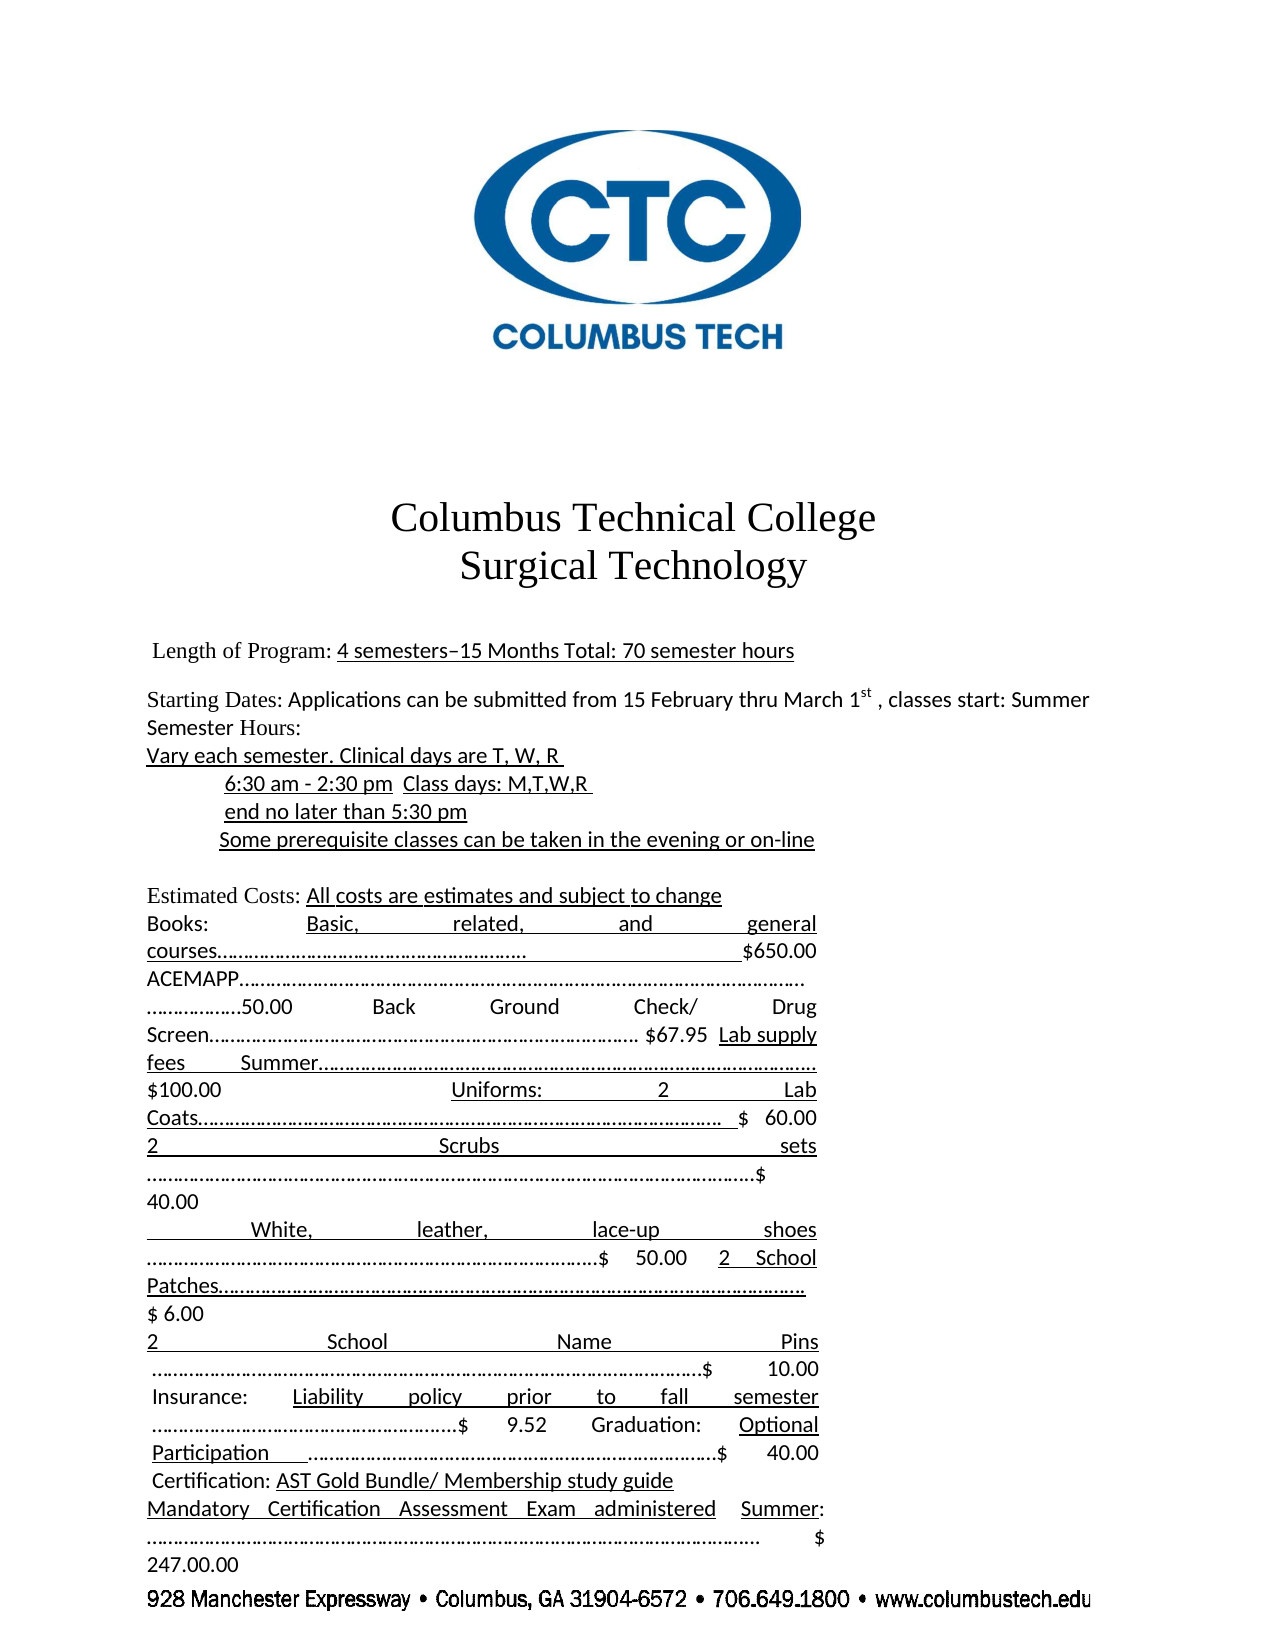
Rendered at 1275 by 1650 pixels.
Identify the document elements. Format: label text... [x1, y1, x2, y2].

text White, leather, lace-up shoes …………………………………………………………………………..$ 50.00 2 School Patches…………………………………………………………………………………………………. $ 6.00 [147, 1215, 817, 1239]
text Some prerequisite classes can be taken in the evening or on-line [219, 825, 1131, 853]
text 2 School Name Pins ……………………………………………………………………………………………$ 10.00 Insurance: Liability policy prior to fall semester ………………………………………………....$ 9.52 Graduation: Optional Participation ……………………………………………………………………$ 40.00 Certification: AST Gold Bundle/ Membership study guide [147, 1327, 819, 1351]
text Estimated Costs: All costs are estimates and subject to change [147, 881, 1131, 909]
text Vary each semester. Clinical days are T, W, R 6:30 am - 2:30 pm Class days: M,T,W,R end no later than 5:30 pm [146, 741, 595, 825]
text Books: Basic, related, and general courses………………………………………………….. $650.00 ACEMAPP………………………………………………………………………………………………………………50.00 Back Ground Check/ Drug Screen………………………………………………………………………. $67.95 Lab supply fees Summer………………………………………………………………………………….. $100.00 Uniforms: 2 Lab Coats………………………………………………………………………………………. $ 60.00 2 Scrubs sets ……………………………………………………………………………………………………..$ 40.00 [147, 1073, 817, 1155]
picture [147, 1590, 686, 1611]
picture [473, 130, 802, 350]
text Length of Program: 4 semesters–15 Months Total: 70 semester hours [152, 637, 1131, 664]
text 2 School Name Pins ……………………………………………………………………………………………$ 10.00 Insurance: Liability policy prior to fall semester ………………………………………………....$ 9.52 Graduation: Optional Participation ……………………………………………………………………$ 40.00 Certification: AST Gold Bundle/ Membership study guide [147, 1352, 819, 1494]
text Starting Dates: Applications can be submitted from 15 February thru March 1st , classes start: Summer Semester Hours: [147, 683, 1131, 741]
text Columbus Technical College [135, 492, 1131, 540]
text White, leather, lace-up shoes …………………………………………………………………………..$ 50.00 2 School Patches…………………………………………………………………………………………………. $ 6.00 [147, 1240, 817, 1327]
text Mandatory Certification Assessment Exam administered Summer:……………………………………………………………………………………………………... $ 247.00.00 [147, 1494, 825, 1578]
text Surgical Technology [135, 540, 1131, 588]
text Books: Basic, related, and general courses………………………………………………….. $650.00 ACEMAPP………………………………………………………………………………………………………………50.00 Back Ground Check/ Drug Screen………………………………………………………………………. $67.95 Lab supply fees Summer………………………………………………………………………………….. $100.00 Uniforms: 2 Lab Coats………………………………………………………………………………………. $ 60.00 2 Scrubs sets ……………………………………………………………………………………………………..$ 40.00 [147, 909, 817, 1072]
picture [713, 1590, 1091, 1608]
text Books: Basic, related, and general courses………………………………………………….. $650.00 ACEMAPP………………………………………………………………………………………………………………50.00 Back Ground Check/ Drug Screen………………………………………………………………………. $67.95 Lab supply fees Summer………………………………………………………………………………….. $100.00 Uniforms: 2 Lab Coats………………………………………………………………………………………. $ 60.00 2 Scrubs sets ……………………………………………………………………………………………………..$ 40.00 [147, 1157, 817, 1215]
